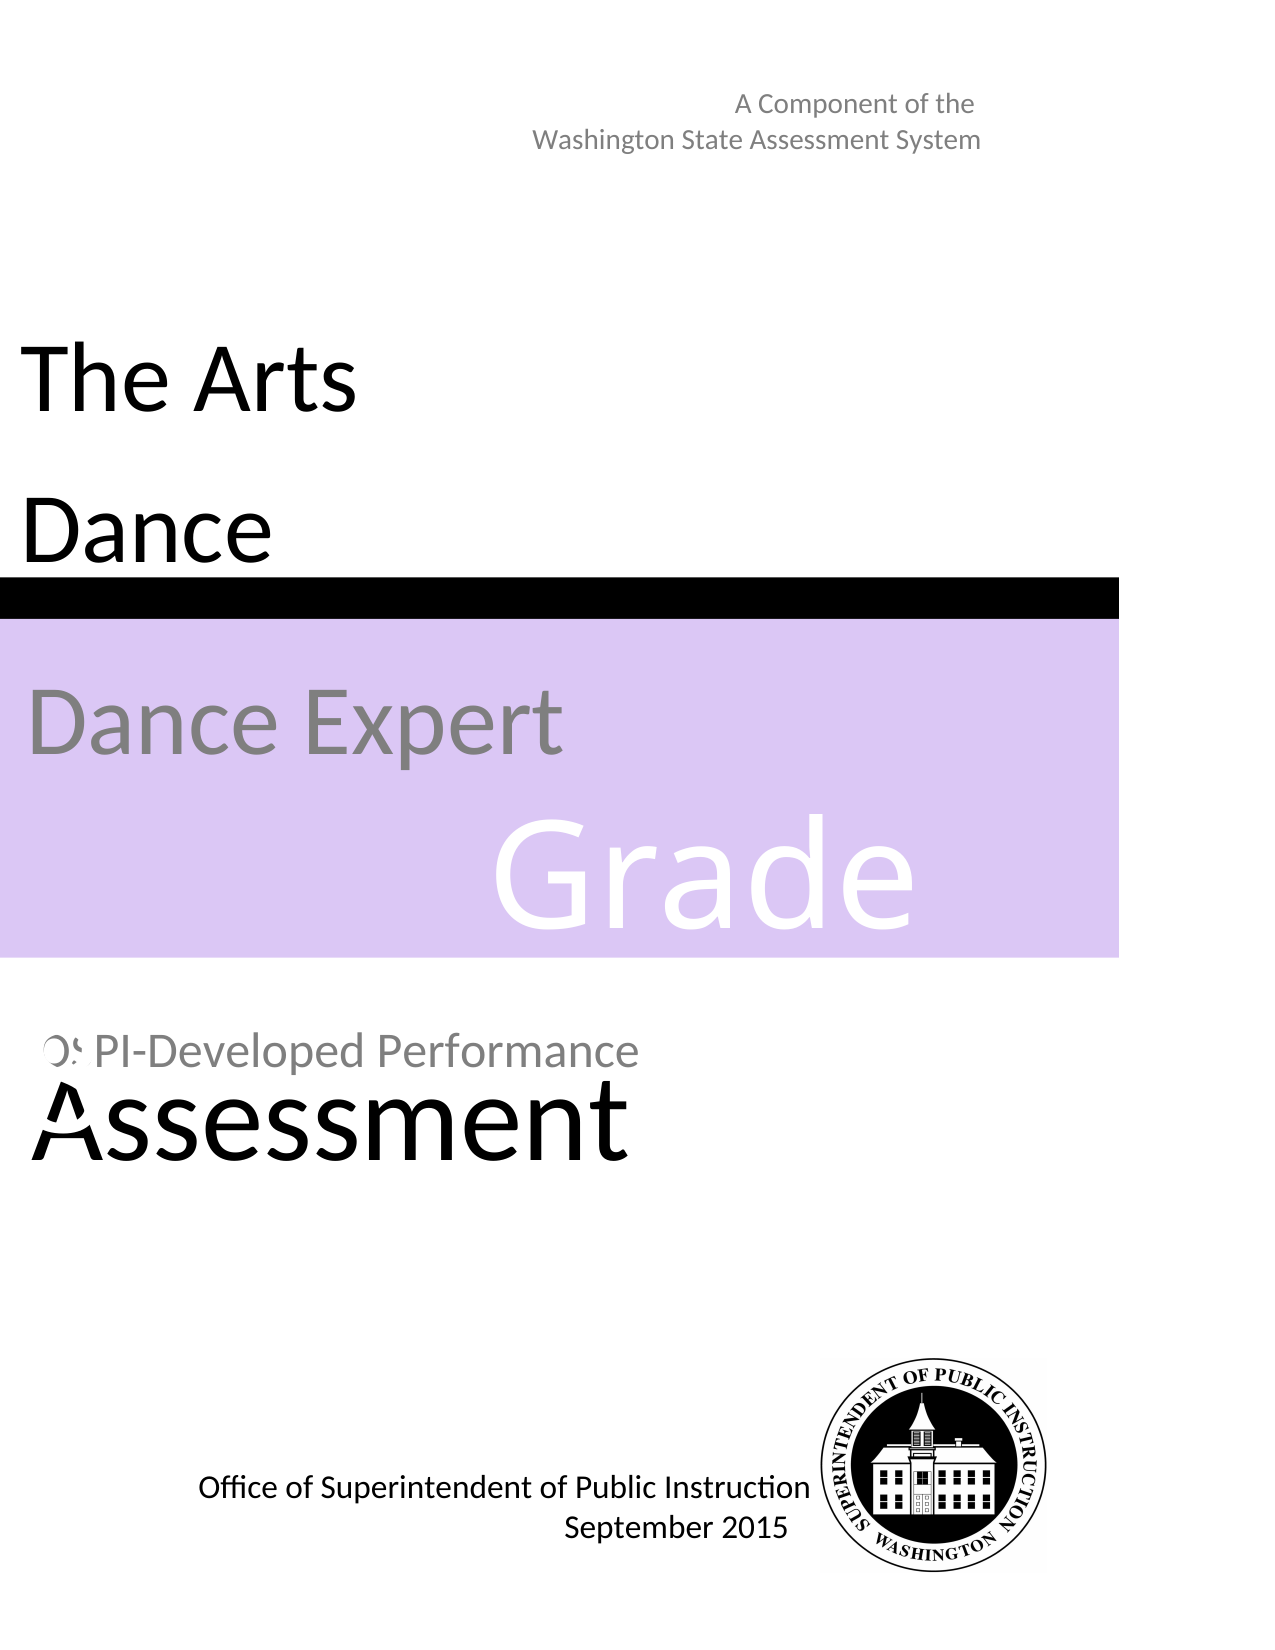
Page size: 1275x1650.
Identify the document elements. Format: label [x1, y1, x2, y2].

picture [820, 1358, 1047, 1573]
